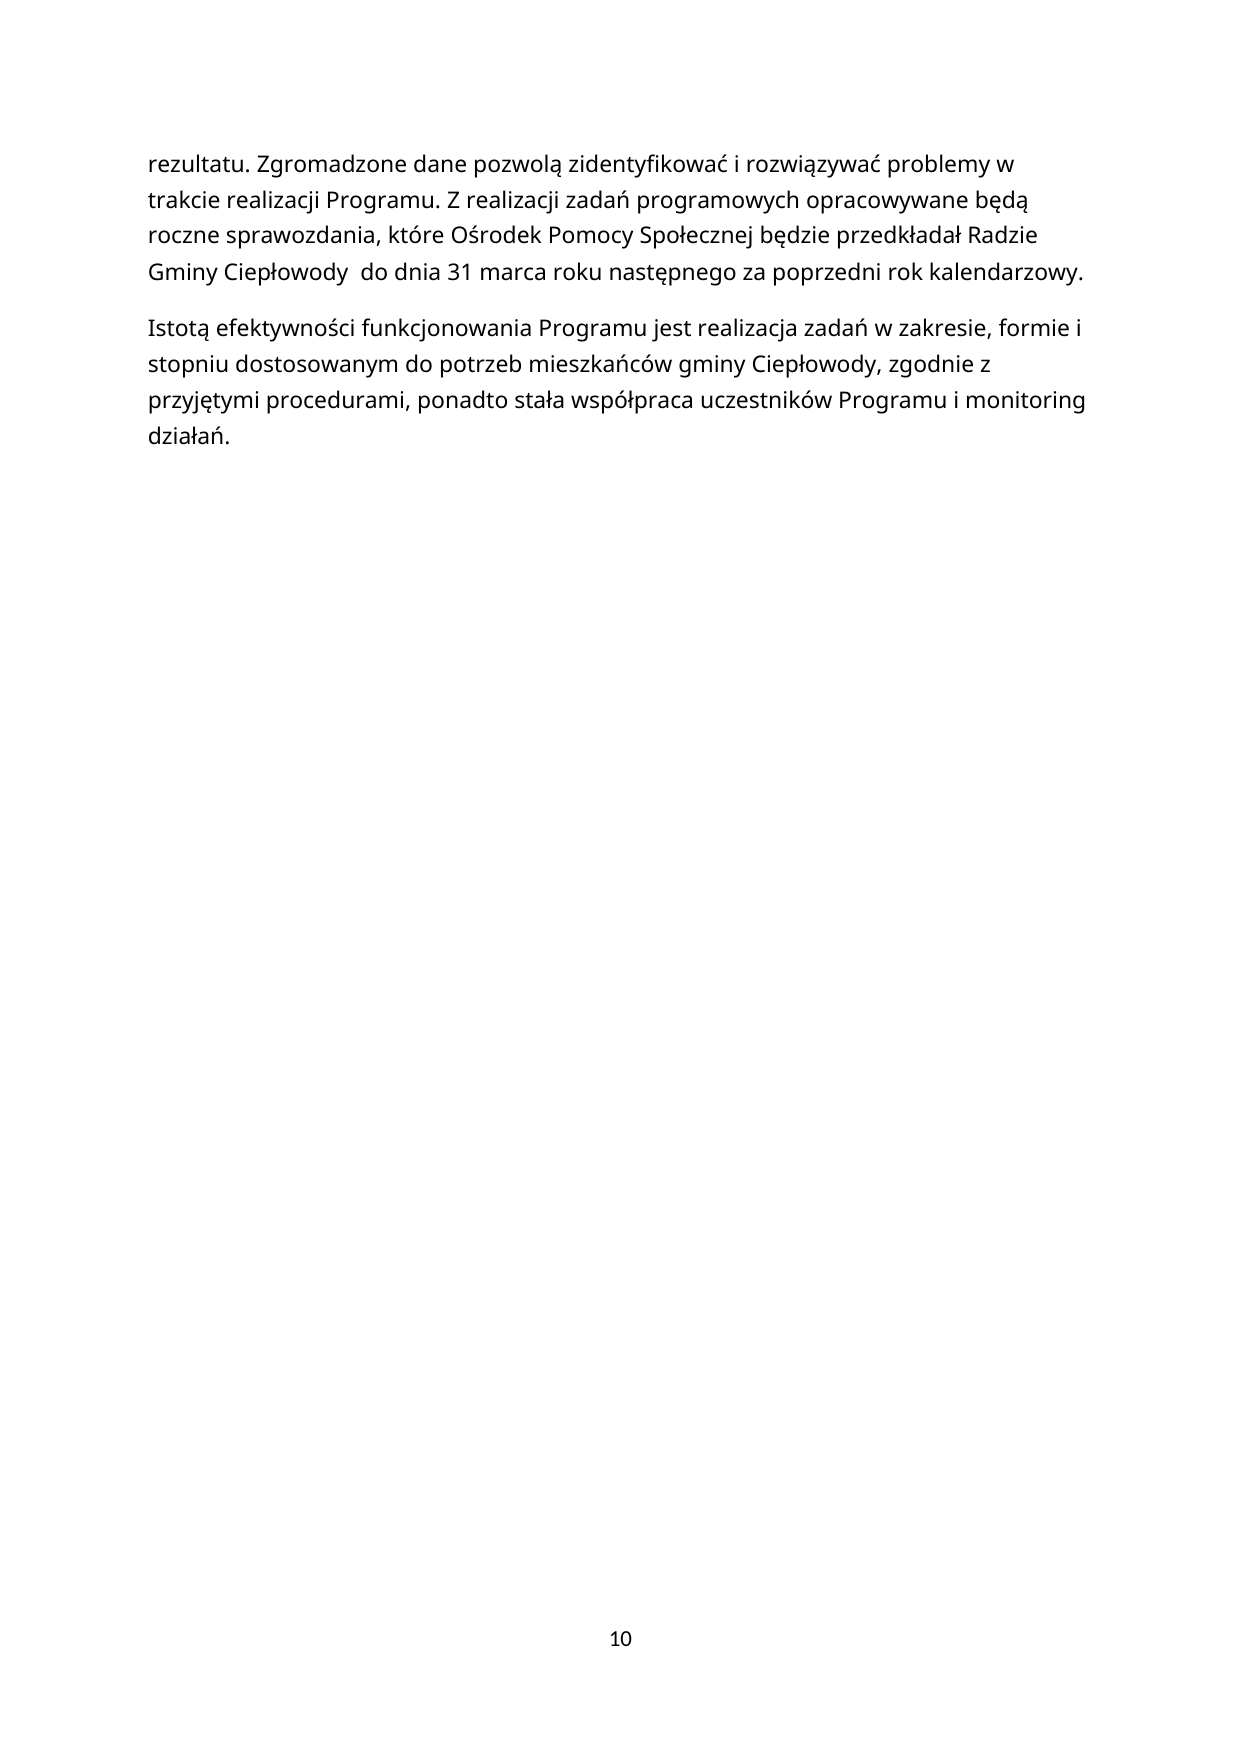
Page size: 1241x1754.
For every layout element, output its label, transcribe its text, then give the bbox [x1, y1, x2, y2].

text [148, 148, 1093, 287]
text Istotą efektywności funkcjonowania Programu jest realizacja zadań w zakresie, formie i stopniu dostosowanym do potrzeb mieszkańców gminy Ciepłowody, zgodnie z przyjętymi procedurami, ponadto stała współpraca uczestników Programu i monitoring działań. [148, 312, 1093, 451]
